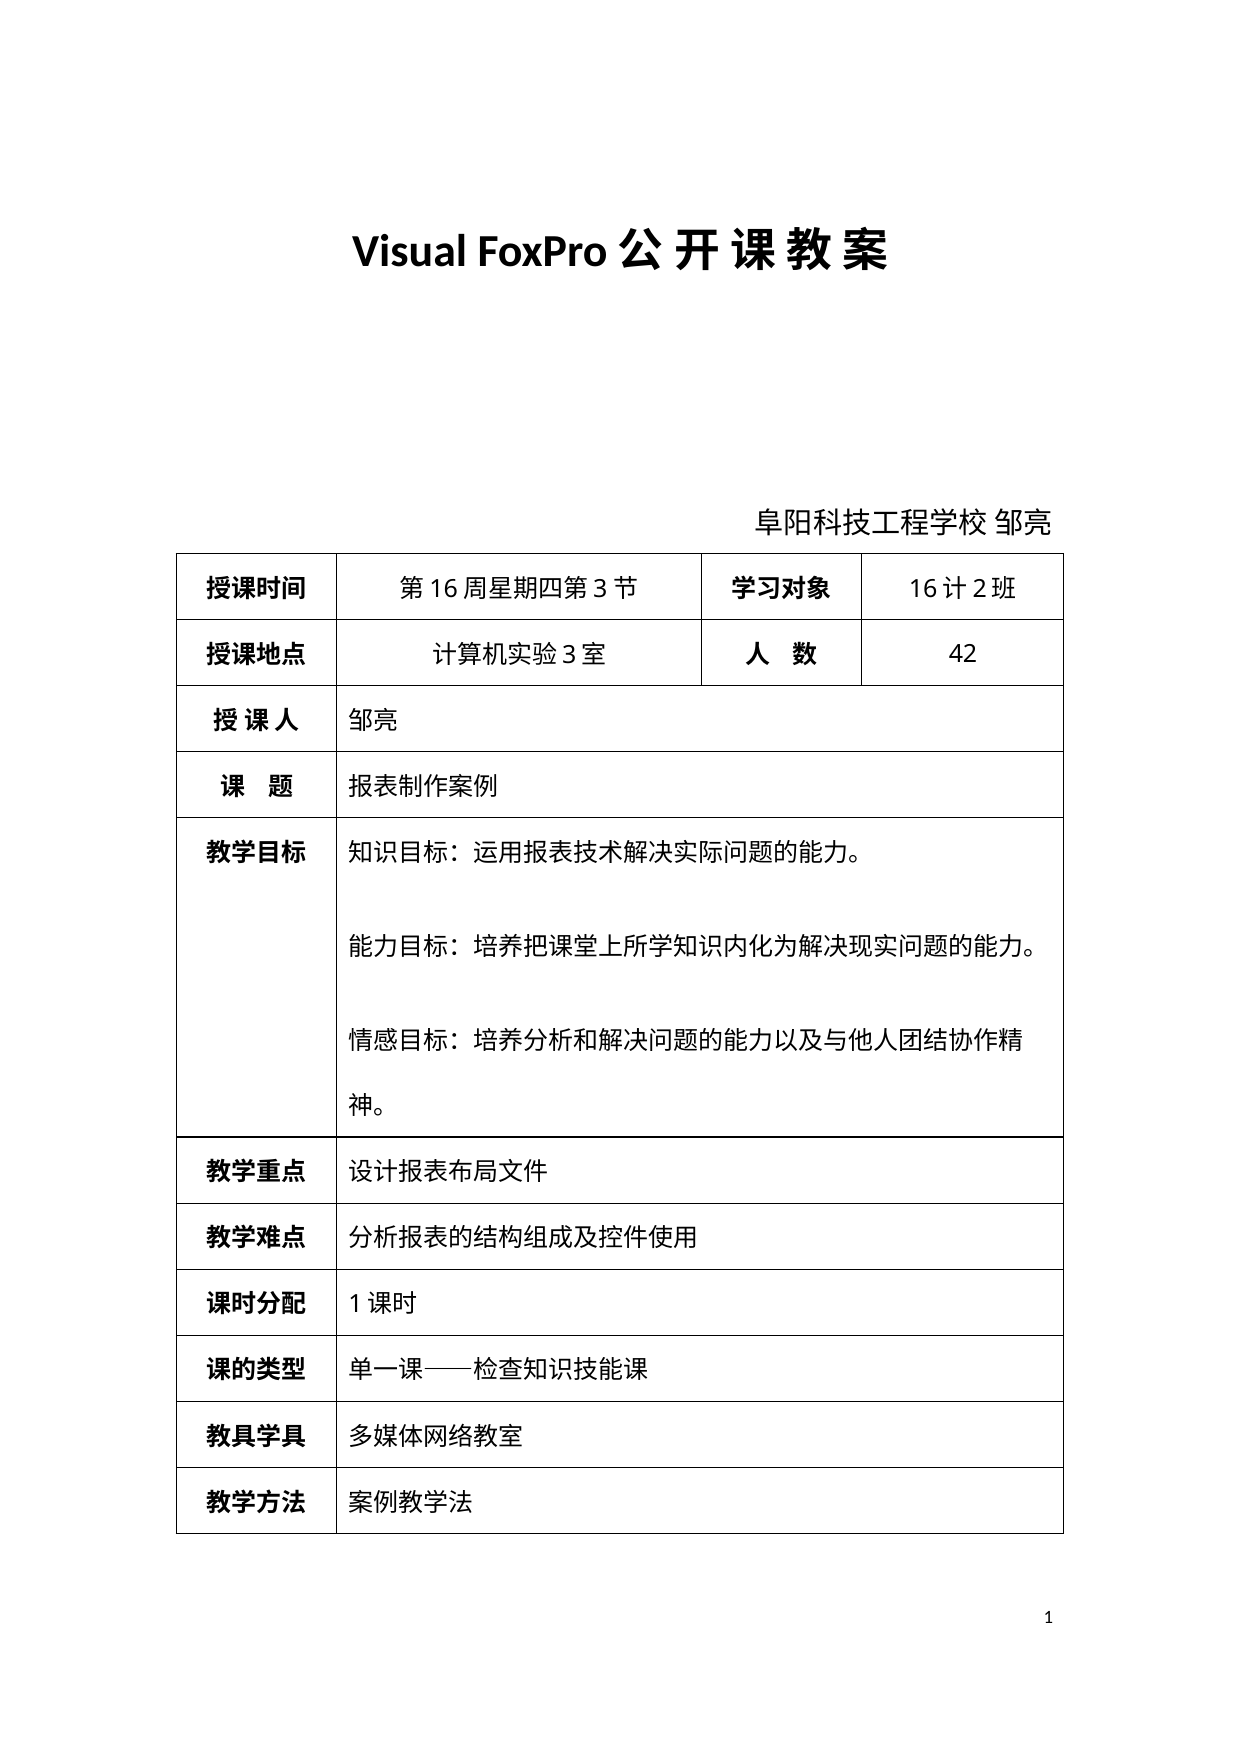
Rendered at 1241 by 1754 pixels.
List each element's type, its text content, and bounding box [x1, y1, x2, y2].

table_cell 教学方法 [177, 1468, 336, 1533]
text 阜阳科技工程学校 邹亮 [187, 488, 1053, 553]
table_cell 设计报表布局文件 [337, 1138, 1063, 1202]
table_header 16计2班 [862, 554, 1063, 619]
table_cell 课的类型 [177, 1336, 336, 1401]
table_header 第16周星期四第3 节 [337, 554, 701, 619]
table_cell 人 数 [702, 620, 861, 685]
table_cell 授 课 人 [177, 686, 336, 751]
table_cell 教具学具 [177, 1402, 336, 1467]
table_cell 案例教学法 [337, 1468, 1063, 1533]
table_cell 授课地点 [177, 620, 336, 685]
table_header 授课时间 [177, 554, 336, 619]
table_cell 42 [862, 620, 1063, 685]
table_cell 1课时 [337, 1270, 1063, 1334]
table_cell 分析报表的结构组成及控件使用 [337, 1204, 1063, 1268]
table_cell 单一课——检查知识技能课 [337, 1336, 1063, 1401]
table_cell 报表制作案例 [337, 752, 1063, 817]
table_cell 知识目标：运用报表技术解决实际问题的能力。 能力目标：培养把课堂上所学知识内化为解决现实问题的能力。 情感目标：培养分析和解决问题的能力以及与他人团结协作精神。 [337, 818, 1063, 1136]
table_cell 课 题 [177, 752, 336, 817]
table_cell 多媒体网络教室 [337, 1402, 1063, 1467]
subtitle Visual FoxPro 公 开 课 教 案 [187, 197, 1053, 295]
table_cell 课时分配 [177, 1270, 336, 1334]
table_cell 计算机实验3室 [337, 620, 701, 685]
table_cell 教学重点 [177, 1138, 336, 1202]
table_cell 教学目标 [177, 818, 336, 1136]
table_cell 教学难点 [177, 1204, 336, 1268]
table_cell 邹亮 [337, 686, 1063, 751]
table_header 学习对象 [702, 554, 861, 619]
